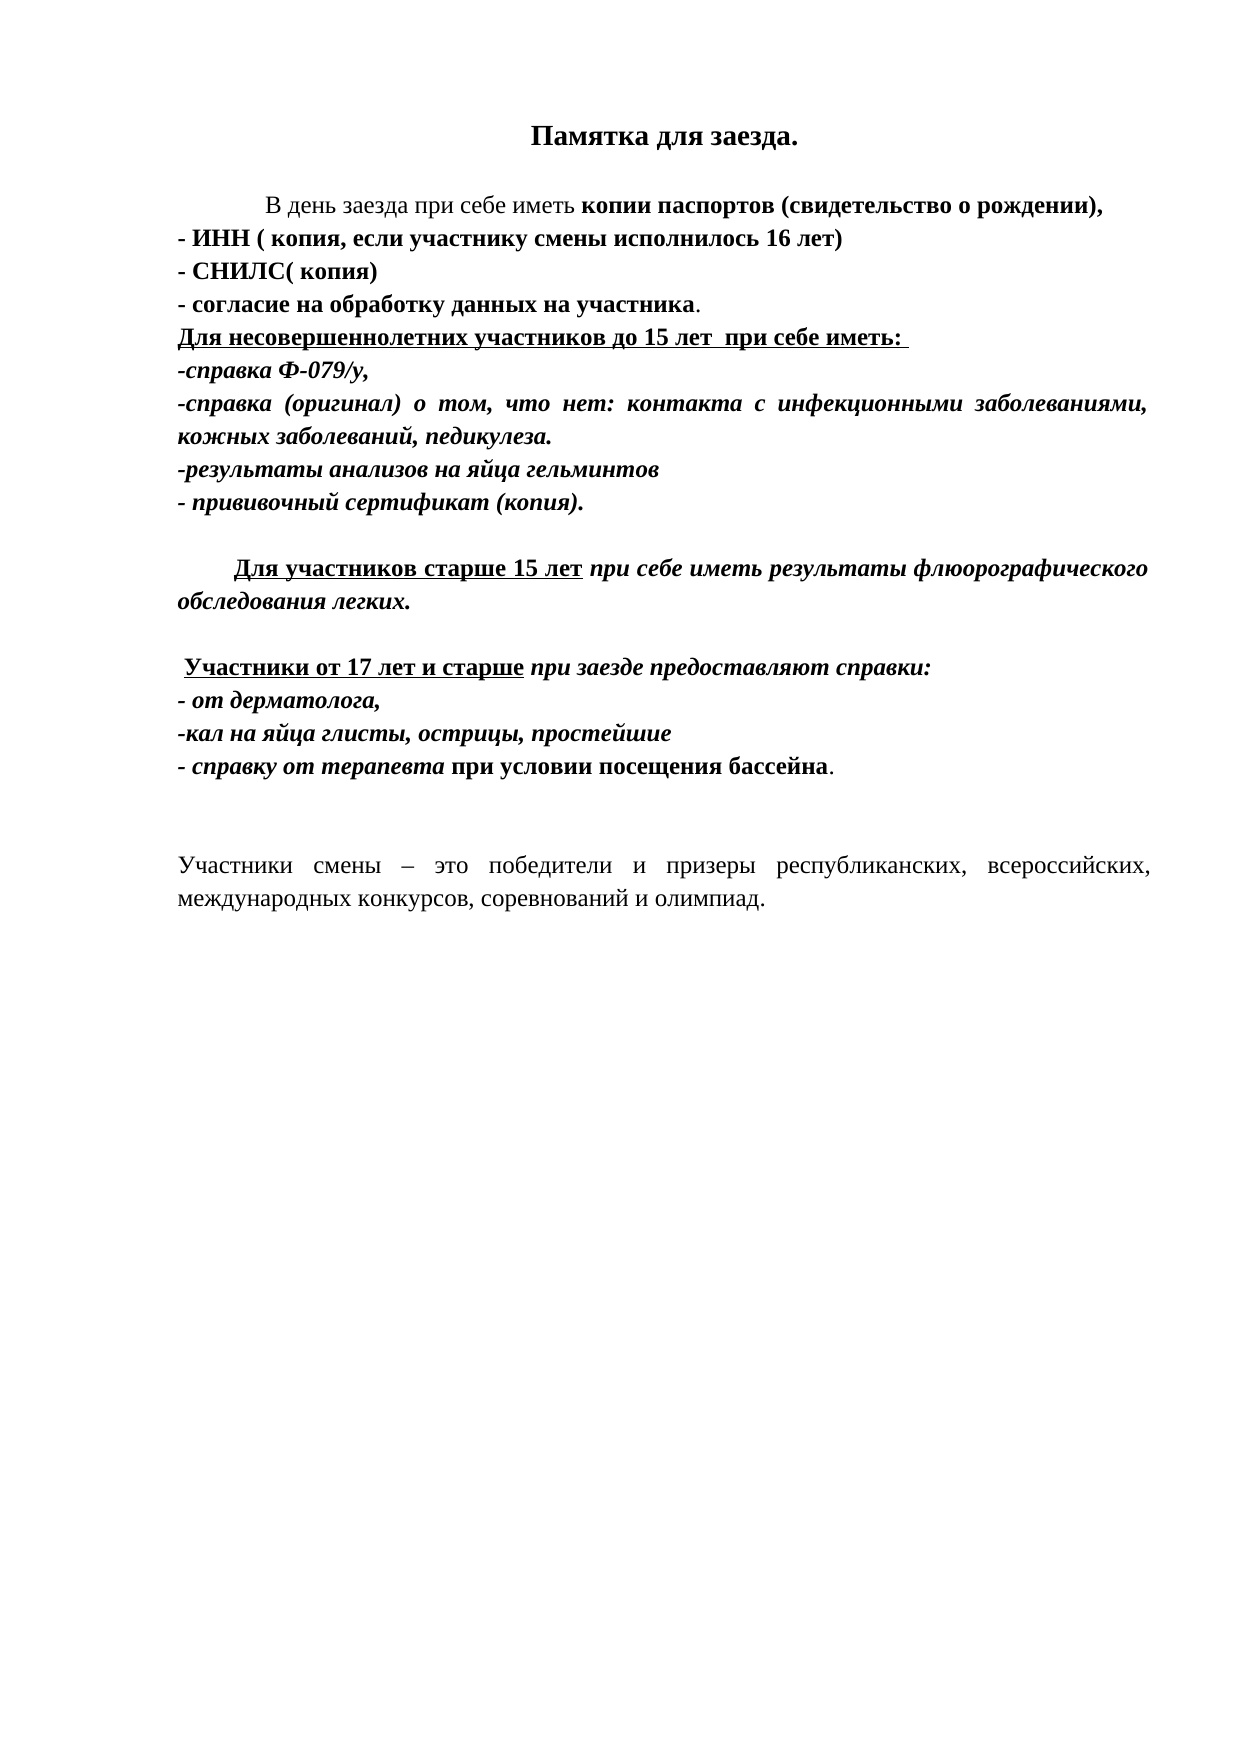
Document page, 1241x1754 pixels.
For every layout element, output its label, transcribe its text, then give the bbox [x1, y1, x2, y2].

text -результаты анализов на яйца гельминтов [177, 454, 1152, 483]
text Для несовершеннолетних участников до 15 лет при себе иметь: [177, 322, 1152, 351]
text -справка (оригинал) о том, что нет: контакта с инфекционными заболеваниями, кожных заболеваний, педикулеза. [177, 388, 1152, 449]
text -кал на яйца глисты, острицы, простейшие [177, 718, 1152, 747]
text - согласие на обработку данных на участника. [177, 289, 1152, 317]
text - справку от терапевта при условии посещения бассейна. [177, 751, 1152, 780]
text В день заезда при себе иметь копии паспортов (свидетельство о рождении), [177, 190, 1152, 218]
text Для участников старше 15 лет при себе иметь результаты флюорографического обследования легких. [177, 553, 1152, 615]
text - ИНН ( копия, если участнику смены исполнилось 16 лет) [177, 223, 1152, 251]
text - СНИЛС( копия) [177, 256, 1152, 284]
text - от дерматолога, [177, 685, 1152, 714]
text - прививочный сертификат (копия). [177, 487, 1152, 516]
text Участники смены – это победители и призеры республиканских, всероссийских, международных конкурсов, соревнований и олимпиад. [177, 850, 1152, 912]
text Участники от 17 лет и старше при заезде предоставляют справки: [177, 652, 1152, 681]
text Памятка для заезда. [177, 118, 1152, 152]
text -справка Ф-079/у, [177, 355, 1152, 383]
